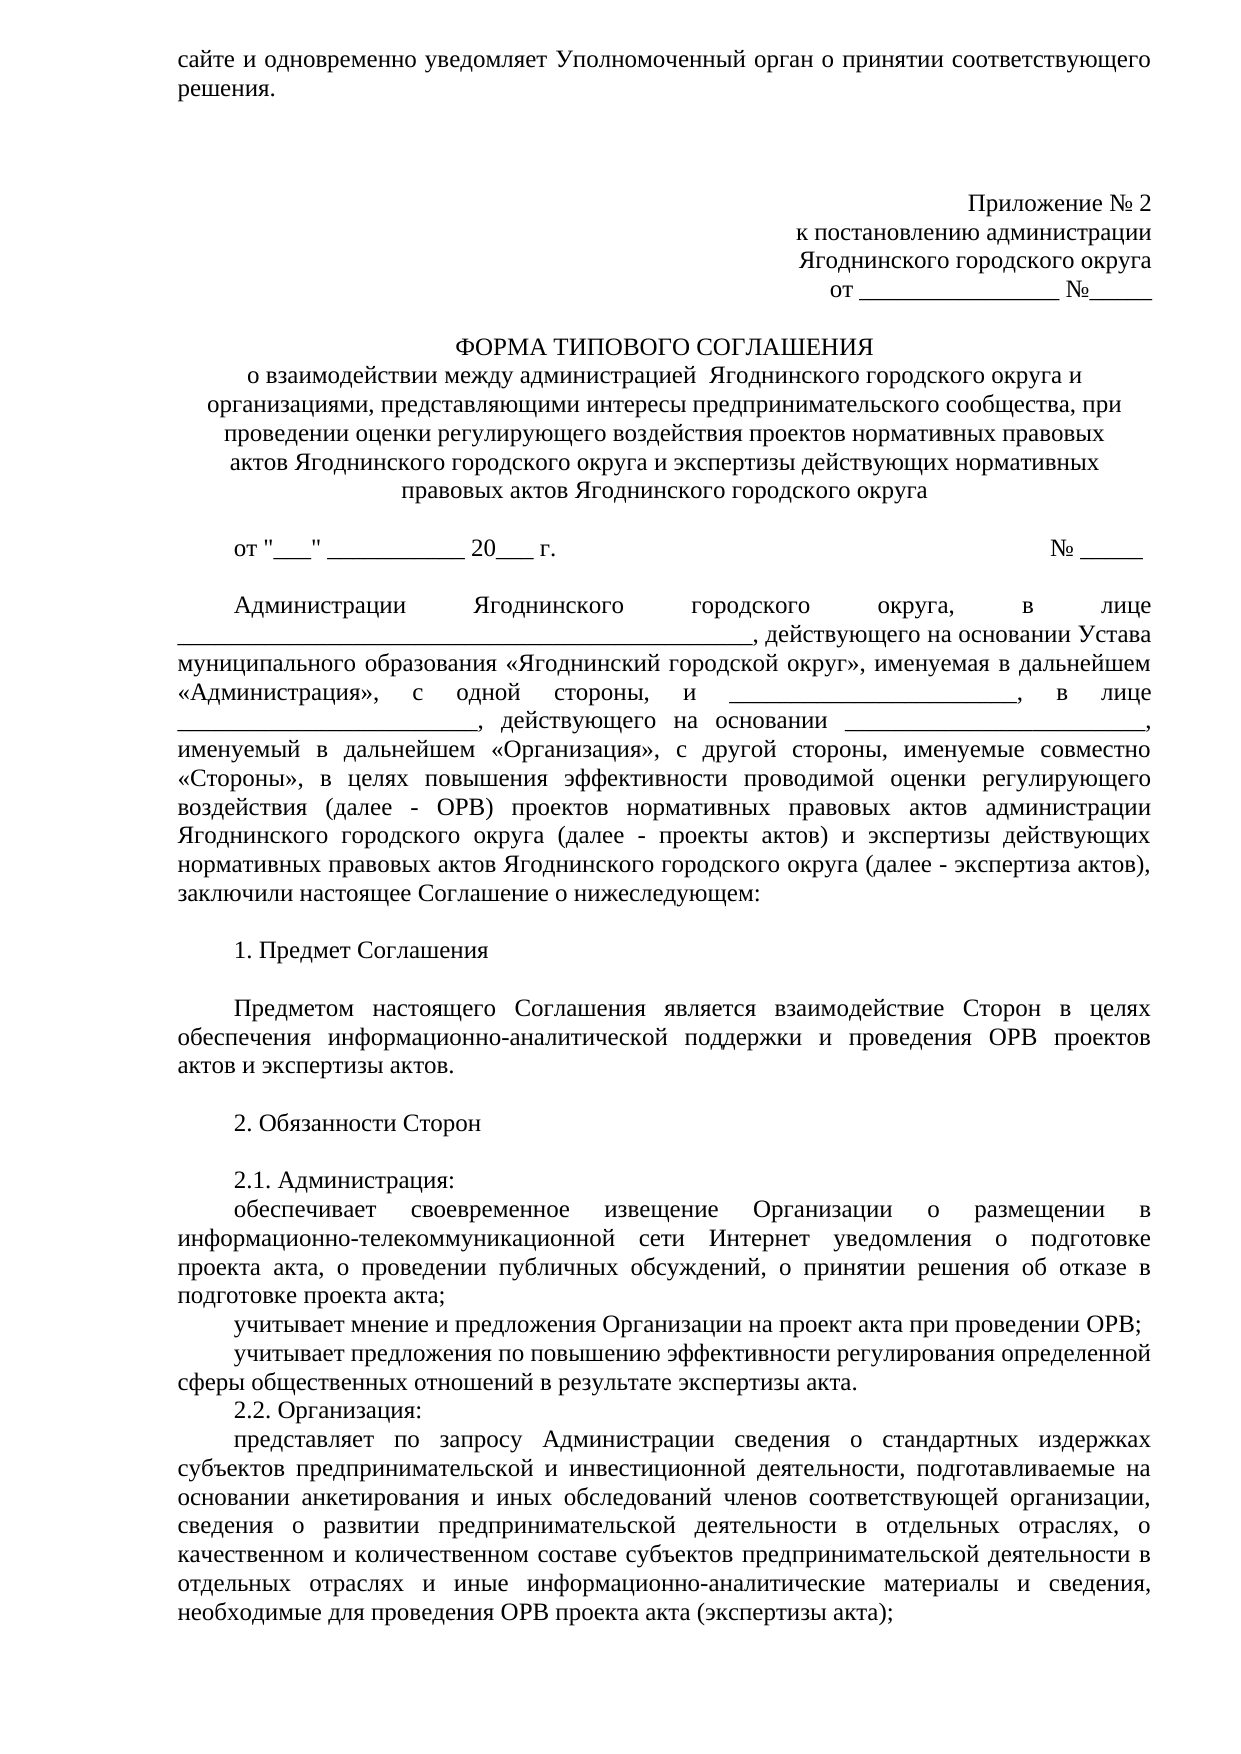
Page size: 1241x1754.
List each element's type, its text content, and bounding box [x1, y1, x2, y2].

text актов Ягоднинского городского округа и экспертизы действующих нормативных правовых актов Ягоднинского городского округа [177, 447, 1152, 504]
text от "___" ___________ 20___ г. № _____ [177, 533, 1152, 562]
text от ________________ №_____ [177, 274, 1152, 303]
text о взаимодействии между администрацией Ягоднинского городского округа и организациями, представляющими интересы предпринимательского сообщества, при проведении оценки регулирующего воздействия проектов нормативных правовых [177, 361, 1152, 447]
text ФОРМА ТИПОВОГО СОГЛАШЕНИЯ [177, 332, 1152, 361]
text учитывает мнение и предложения Организации на проект акта при проведении ОРВ; [177, 1309, 1152, 1338]
text 2. Обязанности Сторон [177, 1108, 1152, 1137]
text учитывает предложения по повышению эффективности регулирования определенной сферы общественных отношений в результате экспертизы акта. [177, 1338, 1152, 1396]
text Ягоднинского городского округа [177, 246, 1152, 274]
text 2.1. Администрация: [177, 1166, 1152, 1194]
text Администрации Ягоднинского городского округа, в лице ______________________________________________, действующего на основании Устава муниципального образования «Ягоднинский городской округ», именуемая в дальнейшем «Администрация», с одной стороны, и _______________________, в лице ________________________, действующего на основании ________________________, именуемый в дальнейшем «Организация», с другой стороны, именуемые совместно «Стороны», в целях повышения эффективности проводимой оценки регулирующего воздействия (далее - ОРВ) проектов нормативных правовых актов администрации Ягоднинского городского округа (далее - проекты актов) и экспертизы действующих нормативных правовых актов Ягоднинского городского округа (далее - экспертиза актов), заключили настоящее Соглашение о нижеследующем: [177, 591, 1152, 907]
text 1. Предмет Соглашения [177, 936, 1152, 964]
text Предметом настоящего Соглашения является взаимодействие Сторон в целях обеспечения информационно-аналитической поддержки и проведения ОРВ проектов актов и экспертизы актов. [177, 993, 1152, 1079]
text 2.2. Организация: [177, 1396, 1152, 1424]
text обеспечивает своевременное извещение Организации о размещении в информационно-телекоммуникационной сети Интернет уведомления о подготовке проекта акта, о проведении публичных обсуждений, о принятии решения об отказе в подготовке проекта акта; [177, 1194, 1152, 1309]
text Приложение № 2 [177, 188, 1152, 217]
text к постановлению администрации [177, 217, 1152, 246]
text представляет по запросу Администрации сведения о стандартных издержках субъектов предпринимательской и инвестиционной деятельности, подготавливаемые на основании анкетирования и иных обследований членов соответствующей организации, сведения о развитии предпринимательской деятельности в отдельных отраслях, о качественном и количественном составе субъектов предпринимательской деятельности в отдельных отраслях и иные информационно-аналитические материалы и сведения, необходимые для проведения ОРВ проекта акта (экспертизы акта); [177, 1424, 1152, 1626]
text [177, 44, 1152, 102]
